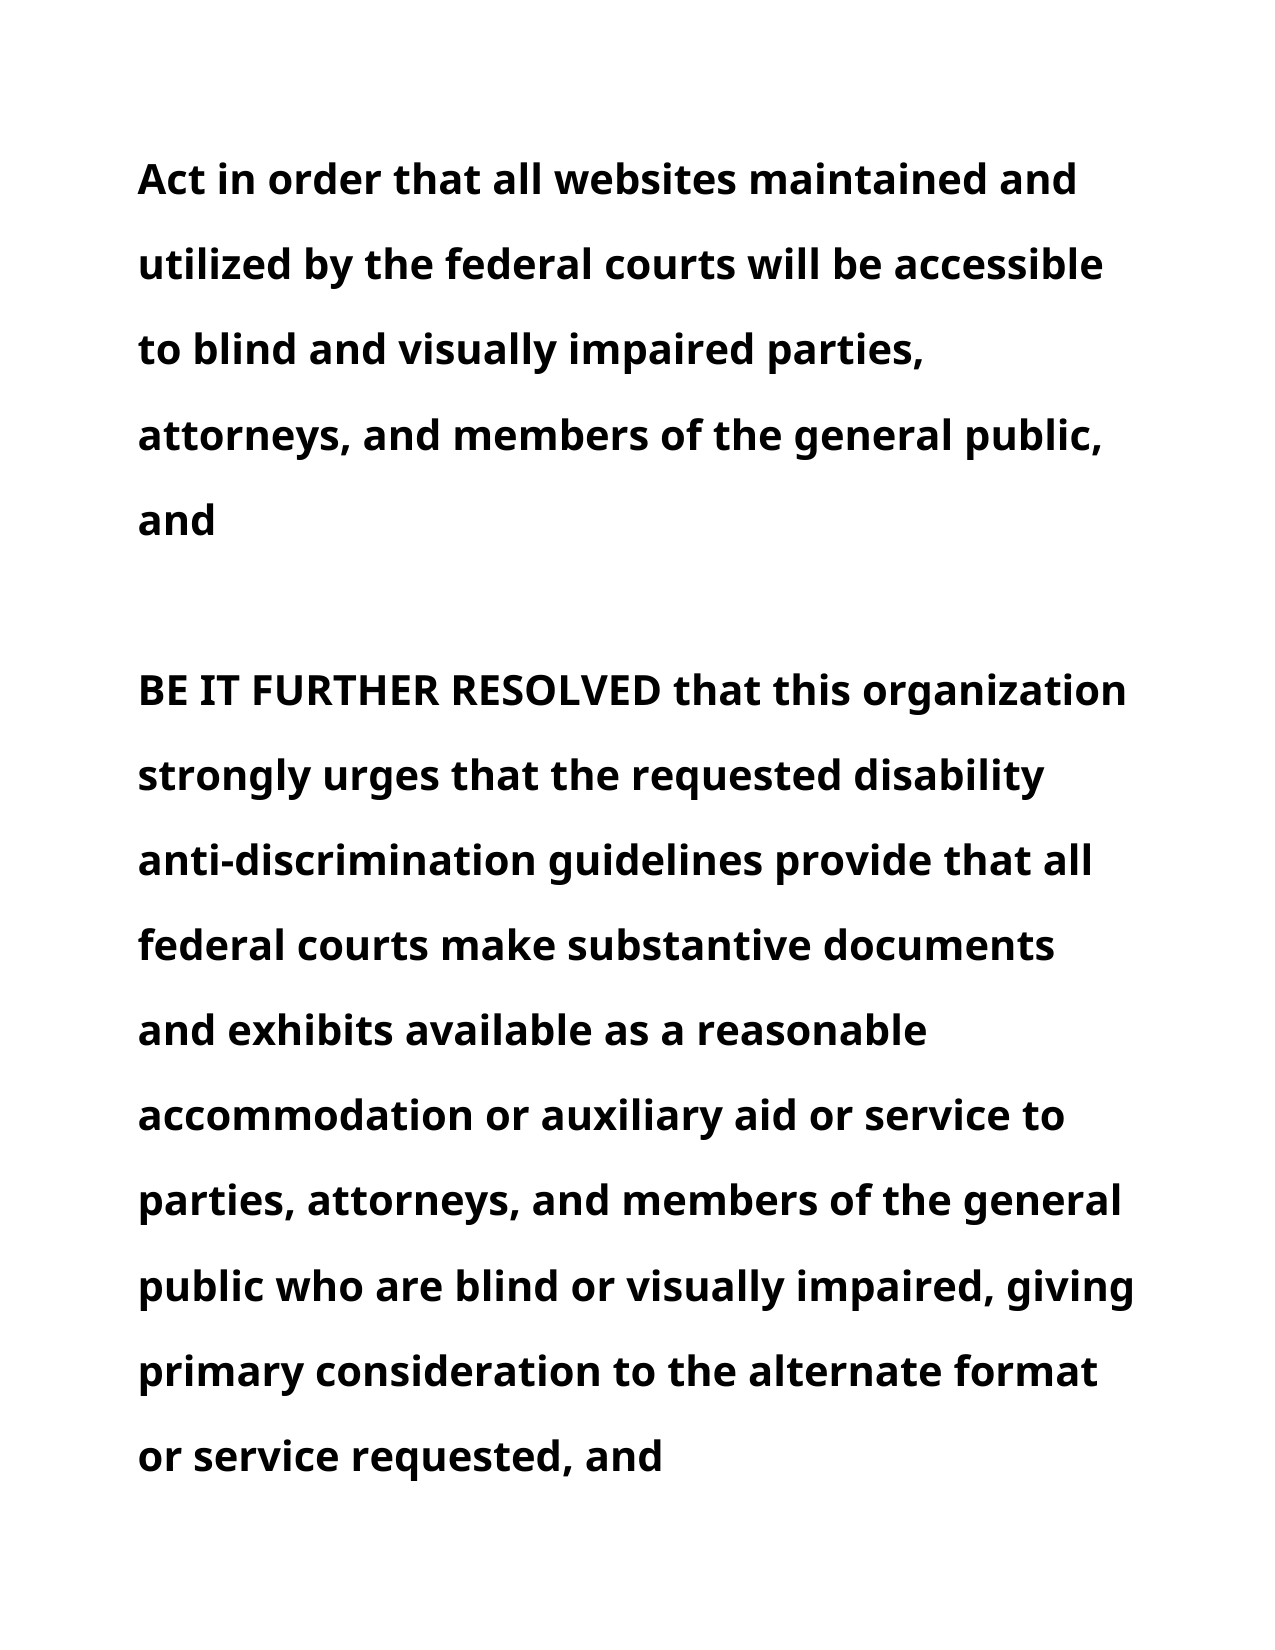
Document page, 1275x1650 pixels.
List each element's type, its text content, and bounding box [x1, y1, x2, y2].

text BE IT FURTHER RESOLVED that this organization strongly urges that the requested disability anti-discrimination guidelines provide that all federal courts make substantive documents and exhibits available as a reasonable accommodation or auxiliary aid or service to parties, attorneys, and members of the general public who are blind or visually impaired, giving primary consideration to the alternate format or service requested, and [137, 661, 1138, 1483]
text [137, 150, 1138, 547]
